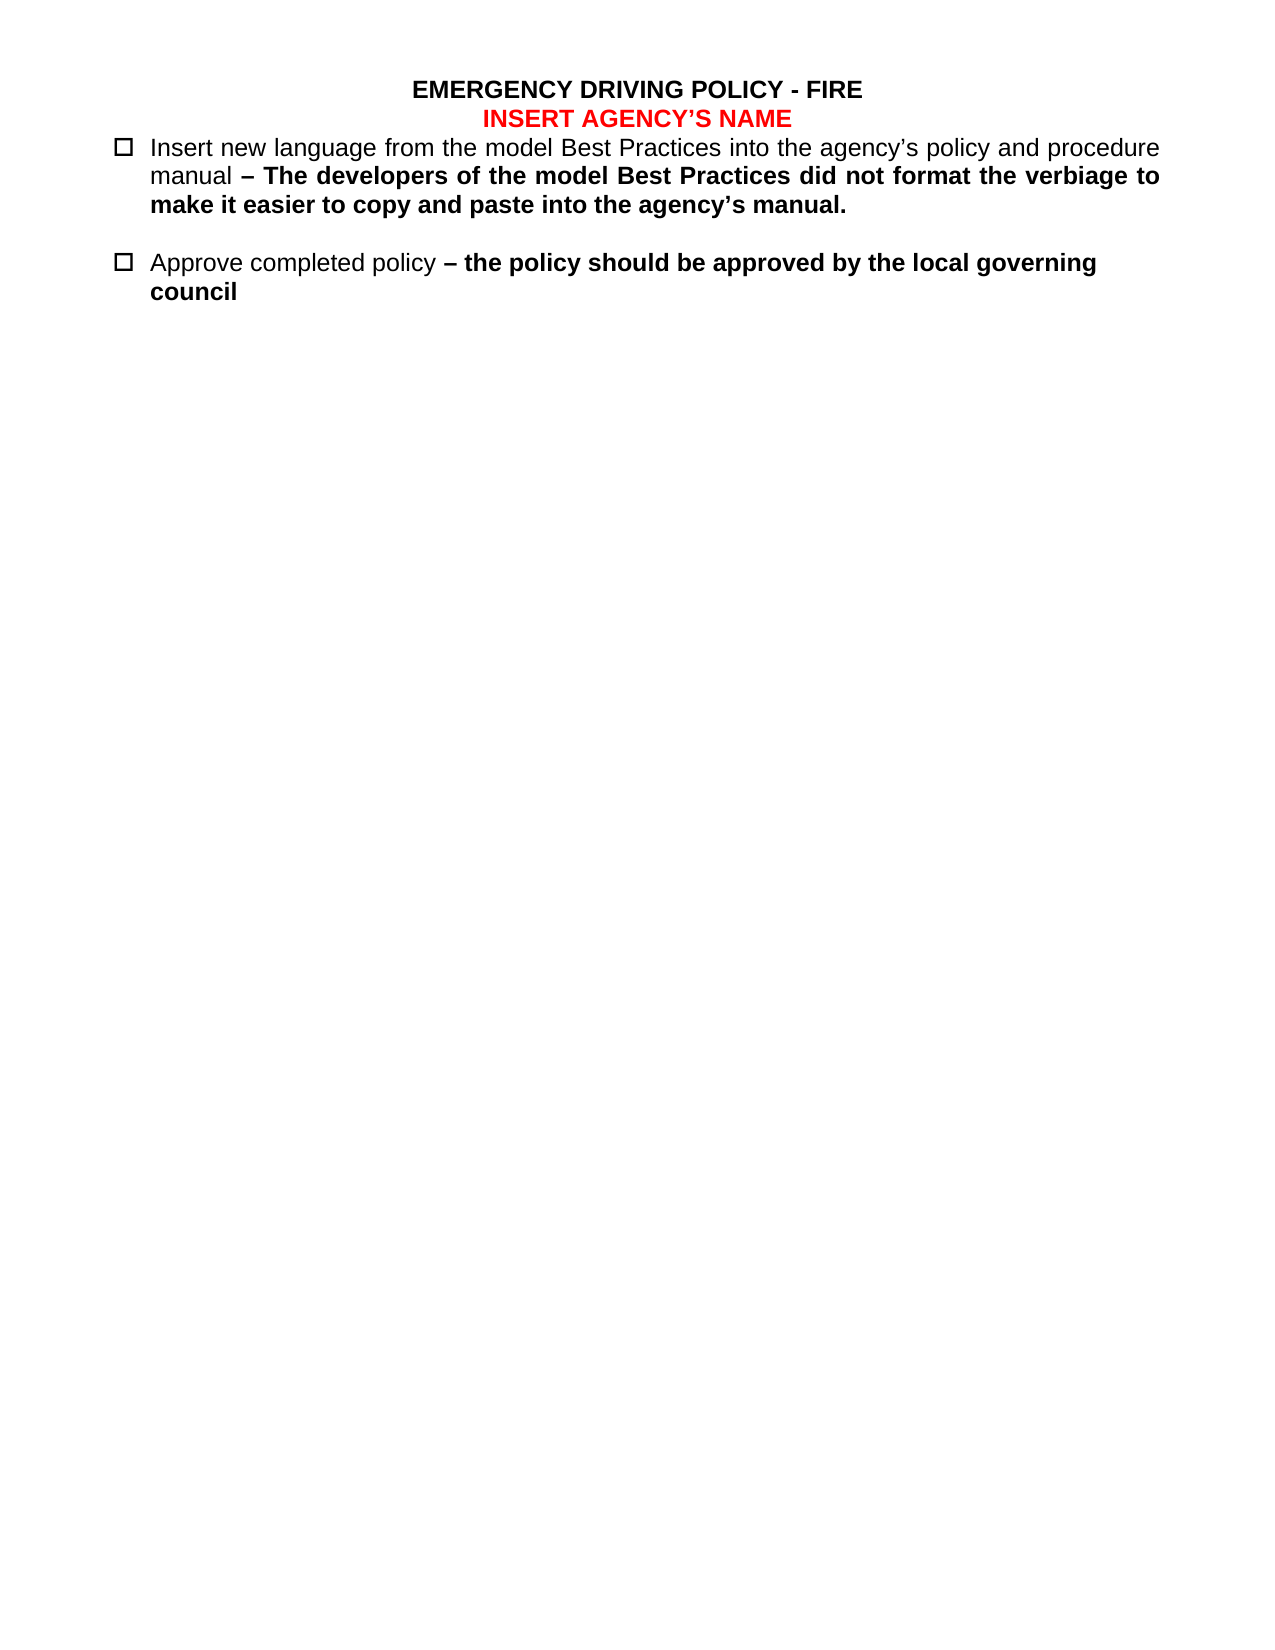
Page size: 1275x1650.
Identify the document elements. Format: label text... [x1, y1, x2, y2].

list Approve completed policy – the policy should be approved by the local governing council [112, 248, 1162, 305]
list Insert new language from the model Best Practices into the agency’s policy and procedure manual – The developers of the model Best Practices did not format the verbiage to make it easier to copy and paste into the agency’s manual. [112, 132, 1162, 219]
